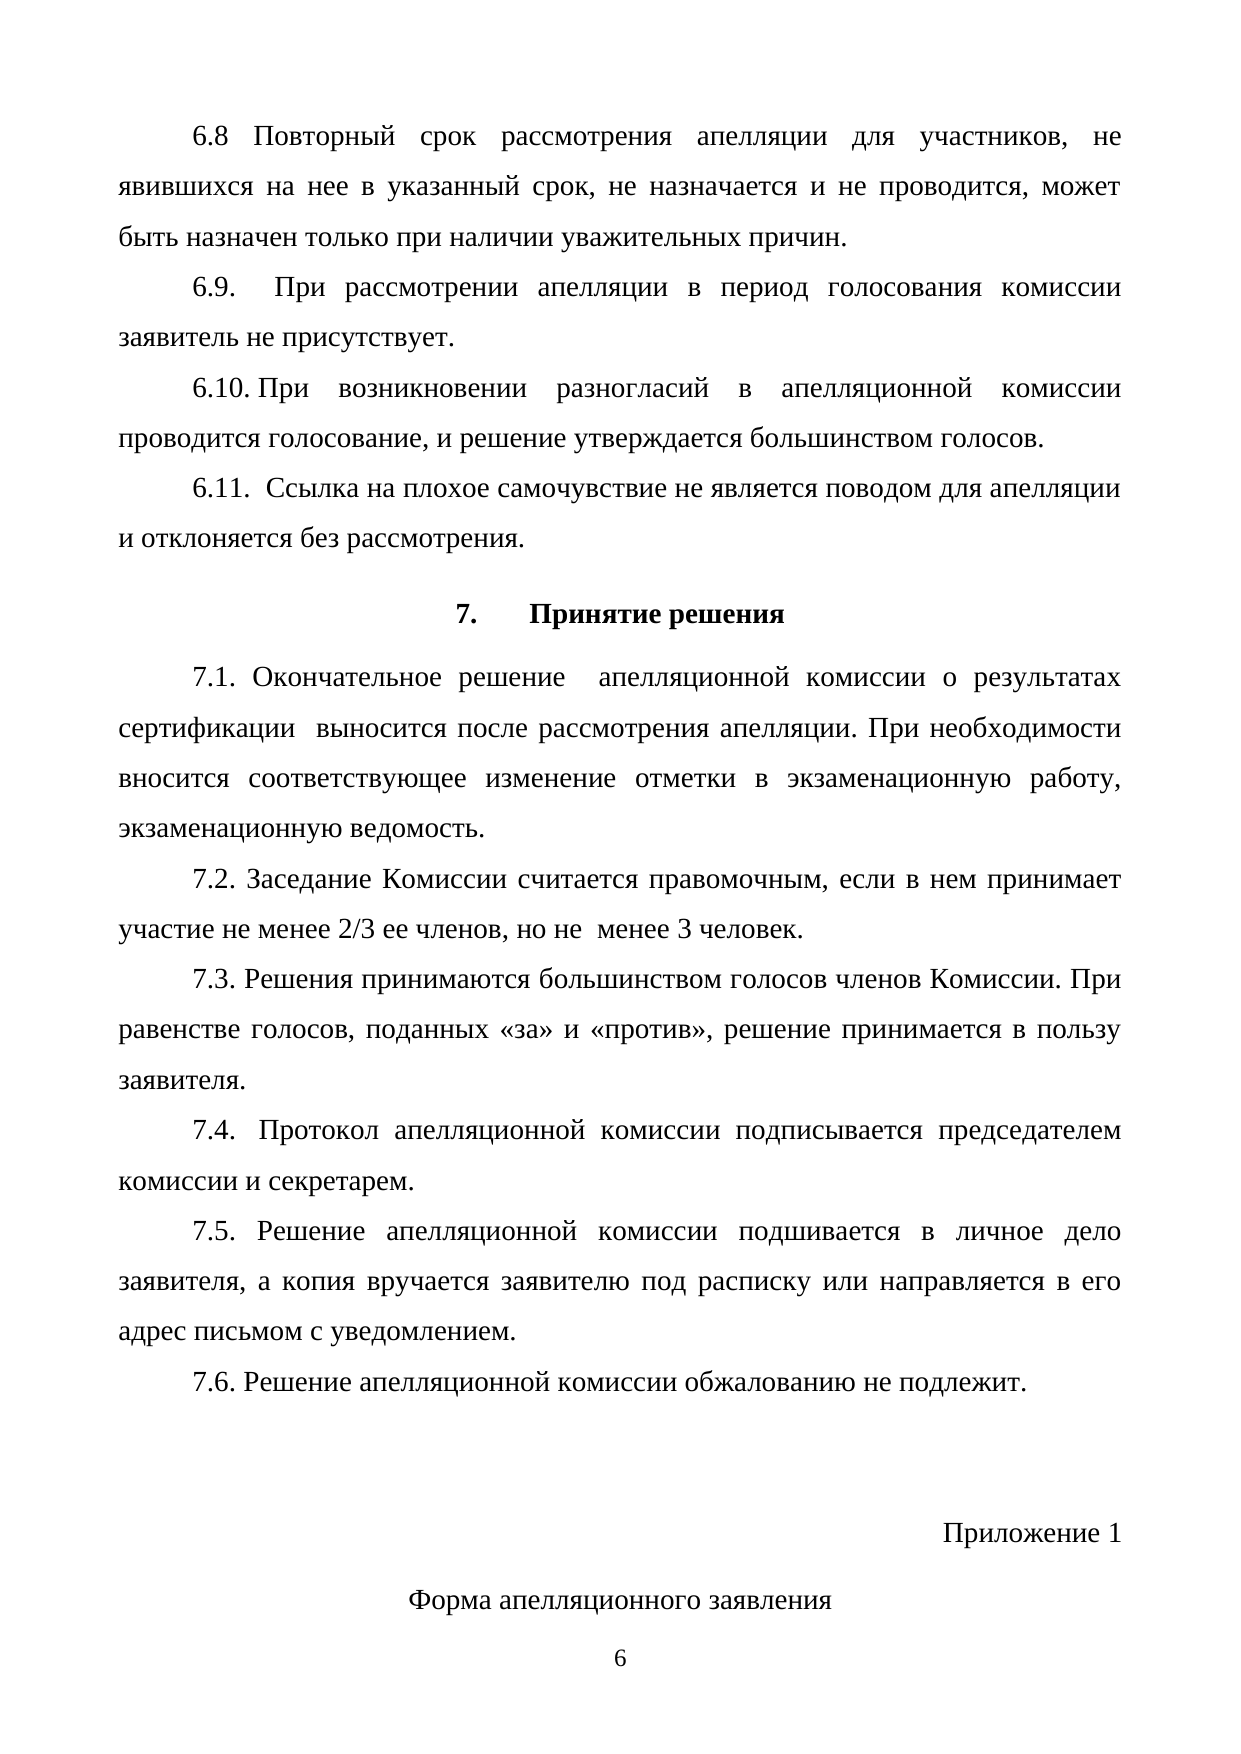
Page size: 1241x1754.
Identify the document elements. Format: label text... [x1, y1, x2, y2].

text 7.2. Заседание Комиссии считается правомочным, если в нем принимает участие не менее 2/3 ее членов, но не менее 3 человек. [118, 861, 1122, 944]
text 6.11. Ссылка на плохое самочувствие не является поводом для апелляции и отклоняется без рассмотрения. [118, 470, 1122, 554]
text Приложение 1 [118, 1515, 1122, 1548]
text 7.1. Окончательное решение апелляционной комиссии о результатах сертификации выносится после рассмотрения апелляции. При необходимости вносится соответствующее изменение отметки в экзаменационную работу, экзаменационную ведомость. [118, 659, 1122, 844]
list Принятие решения [118, 596, 1122, 629]
text 6.8 Повторный срок рассмотрения апелляции для участников, не явившихся на нее в указанный срок, не назначается и не проводится, может быть назначен только при наличии уважительных причин. [118, 118, 1122, 252]
text Форма апелляционного заявления [118, 1582, 1122, 1615]
text 7.6. Решение апелляционной комиссии обжалованию не подлежит. [118, 1364, 1122, 1397]
text 6.10. При возникновении разногласий в апелляционной комиссии проводится голосование, и решение утверждается большинством голосов. [118, 370, 1122, 453]
text 7.5. Решение апелляционной комиссии подшивается в личное дело заявителя, а копия вручается заявителю под расписку или направляется в его адрес письмом с уведомлением. [118, 1213, 1122, 1347]
text 7.4. Протокол апелляционной комиссии подписывается председателем комиссии и секретарем. [118, 1112, 1122, 1196]
text 7.3. Решения принимаются большинством голосов членов Комиссии. При равенстве голосов, поданных «за» и «против», решение принимается в пользу заявителя. [118, 961, 1122, 1096]
text 6.9. При рассмотрении апелляции в период голосования комиссии заявитель не присутствует. [118, 269, 1122, 353]
